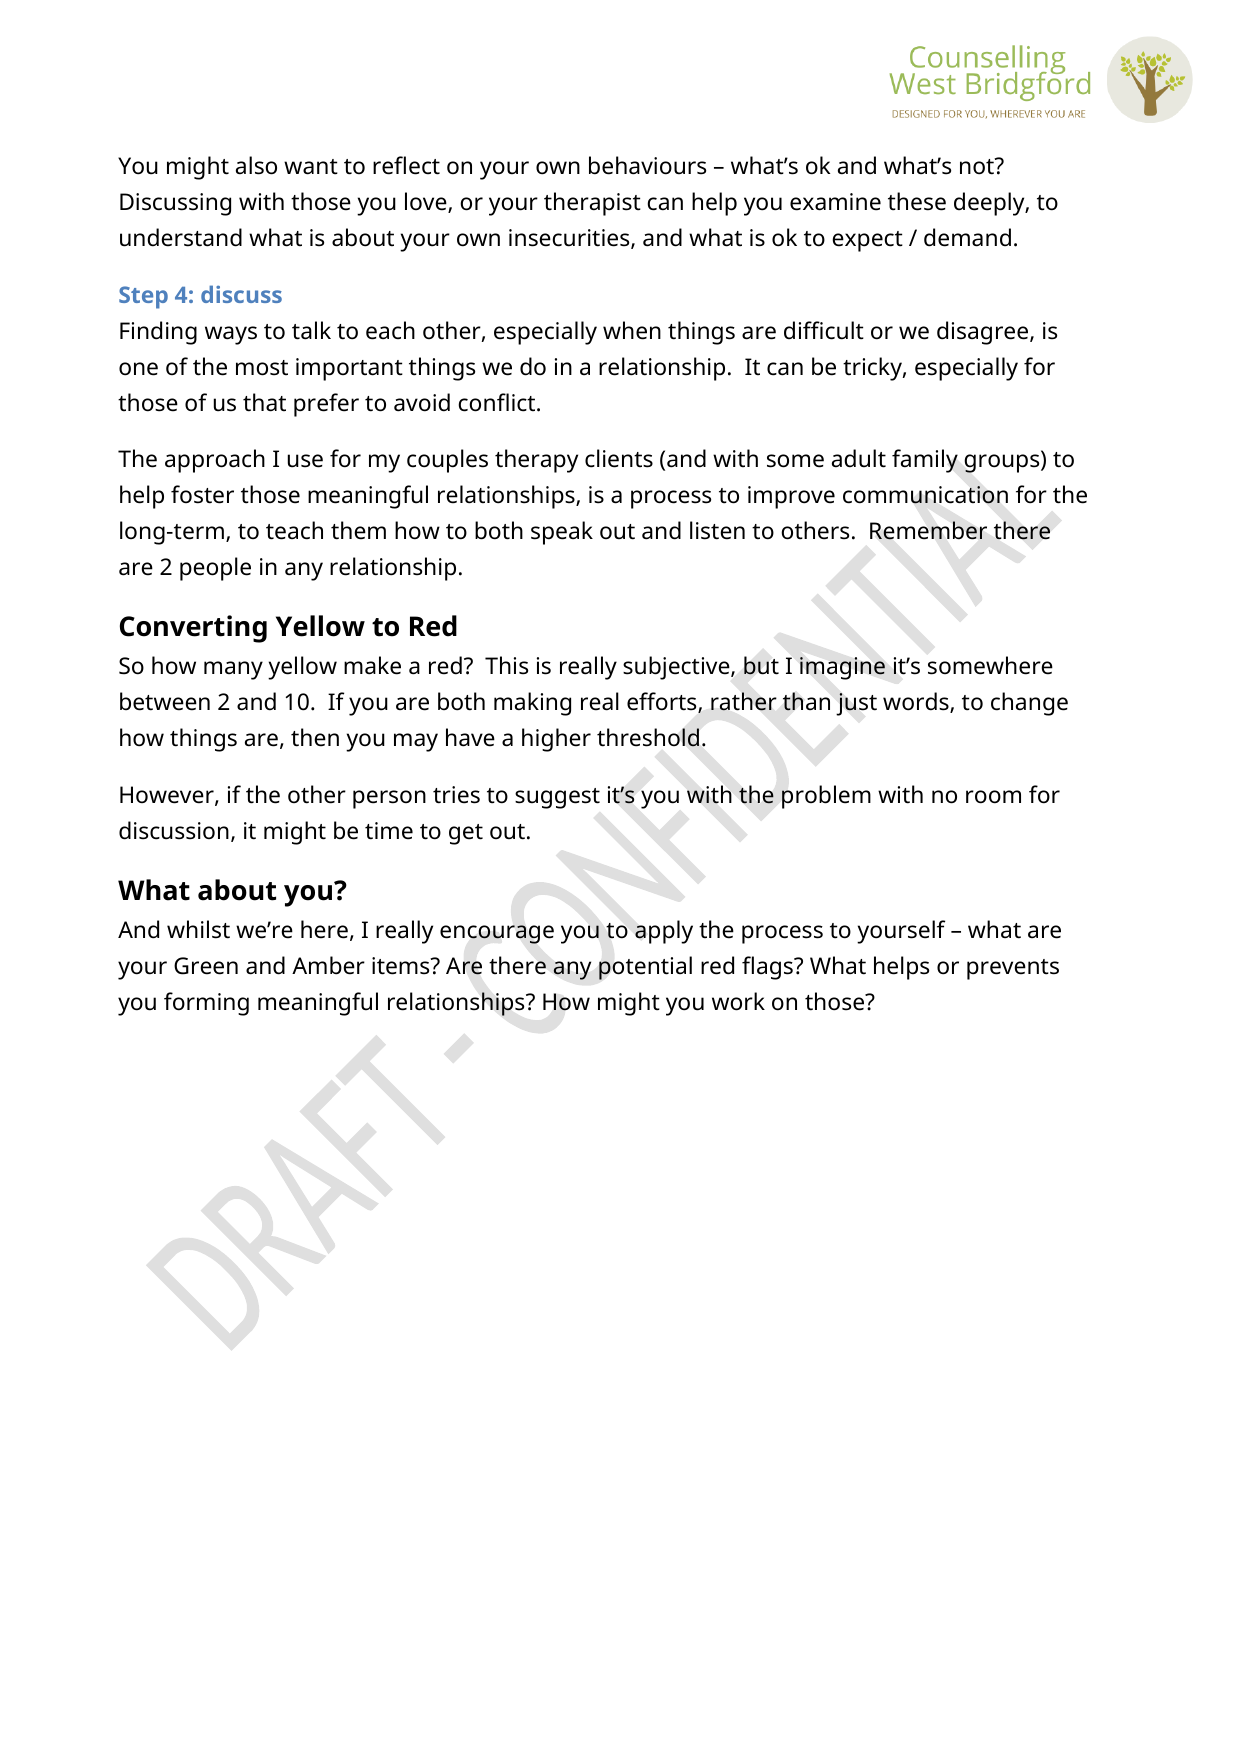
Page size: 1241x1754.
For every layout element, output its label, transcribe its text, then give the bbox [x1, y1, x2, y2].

subtitle Step 4: discuss [118, 279, 1090, 310]
subtitle Converting Yellow to Red [118, 608, 1090, 645]
text The approach I use for my couples therapy clients (and with some adult family groups) to help foster those meaningful relationships, is a process to improve communication for the long-term, to teach them how to both speak out and listen to others. Remember there are 2 people in any relationship. [118, 443, 1090, 582]
text You might also want to reflect on your own behaviours – what’s ok and what’s not? Discussing with those you love, or your therapist can help you examine these deeply, to understand what is about your own insecurities, and what is ok to expect / demand. [118, 150, 1090, 253]
text And whilst we’re here, I really encourage you to apply the process to yourself – what are your Green and Amber items? Are there any potential red flags? What helps or prevents you forming meaningful relationships? How might you work on those? [118, 914, 1090, 1017]
text However, if the other person tries to suggest it’s you with the problem with no room for discussion, it might be time to get out. [118, 779, 1090, 846]
text Finding ways to talk to each other, especially when things are difficult or we disagree, is one of the most important things we do in a relationship. It can be tricky, especially for those of us that prefer to avoid conflict. [118, 314, 1090, 418]
subtitle What about you? [118, 872, 1090, 908]
picture [872, 13, 1210, 145]
text So how many yellow make a red? This is really subjective, but I imagine it’s somewhere between 2 and 10. If you are both making real efforts, rather than just words, to change how things are, then you may have a higher threshold. [118, 650, 1090, 753]
